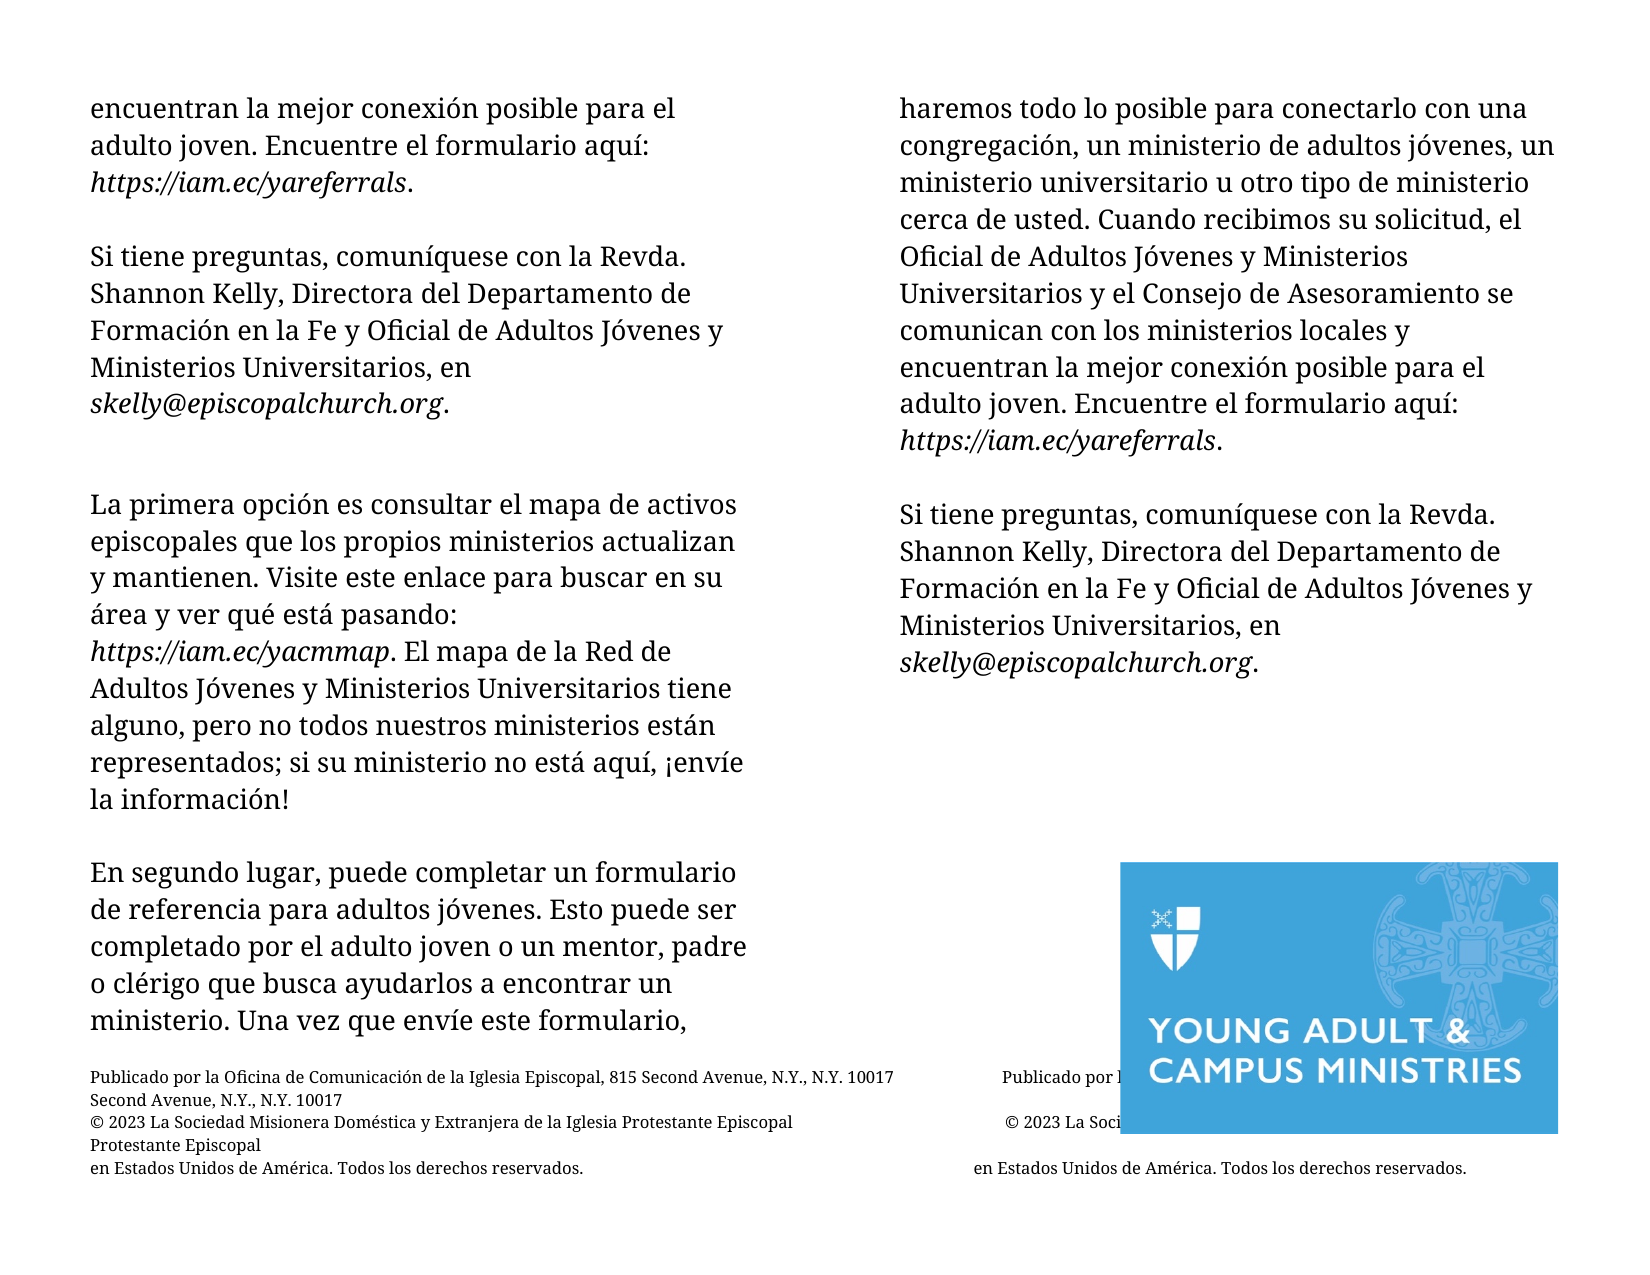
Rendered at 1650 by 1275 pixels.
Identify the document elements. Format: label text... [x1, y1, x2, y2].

picture [1120, 862, 1559, 1134]
text Si tiene preguntas, comuníquese con la Revda. Shannon Kelly, Directora del Departamento de Formación en la Fe y Oficial de Adultos Jóvenes y Ministerios Universitarios, en skelly@episcopalchurch.org. [899, 496, 1558, 680]
text La primera opción es consultar el mapa de activos episcopales que los propios ministerios actualizan y mantienen. Visite este enlace para buscar en su área y ver qué está pasando: https://iam.ec/yacmmap. El mapa de la Red de Adultos Jóvenes y Ministerios Universitarios tiene alguno, pero no todos nuestros ministerios están representados; si su ministerio no está aquí, ¡envíe la información! [90, 485, 749, 817]
text Si tiene preguntas, comuníquese con la Revda. Shannon Kelly, Directora del Departamento de Formación en la Fe y Oficial de Adultos Jóvenes y Ministerios Universitarios, en skelly@episcopalchurch.org. [90, 237, 749, 422]
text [899, 90, 1558, 459]
